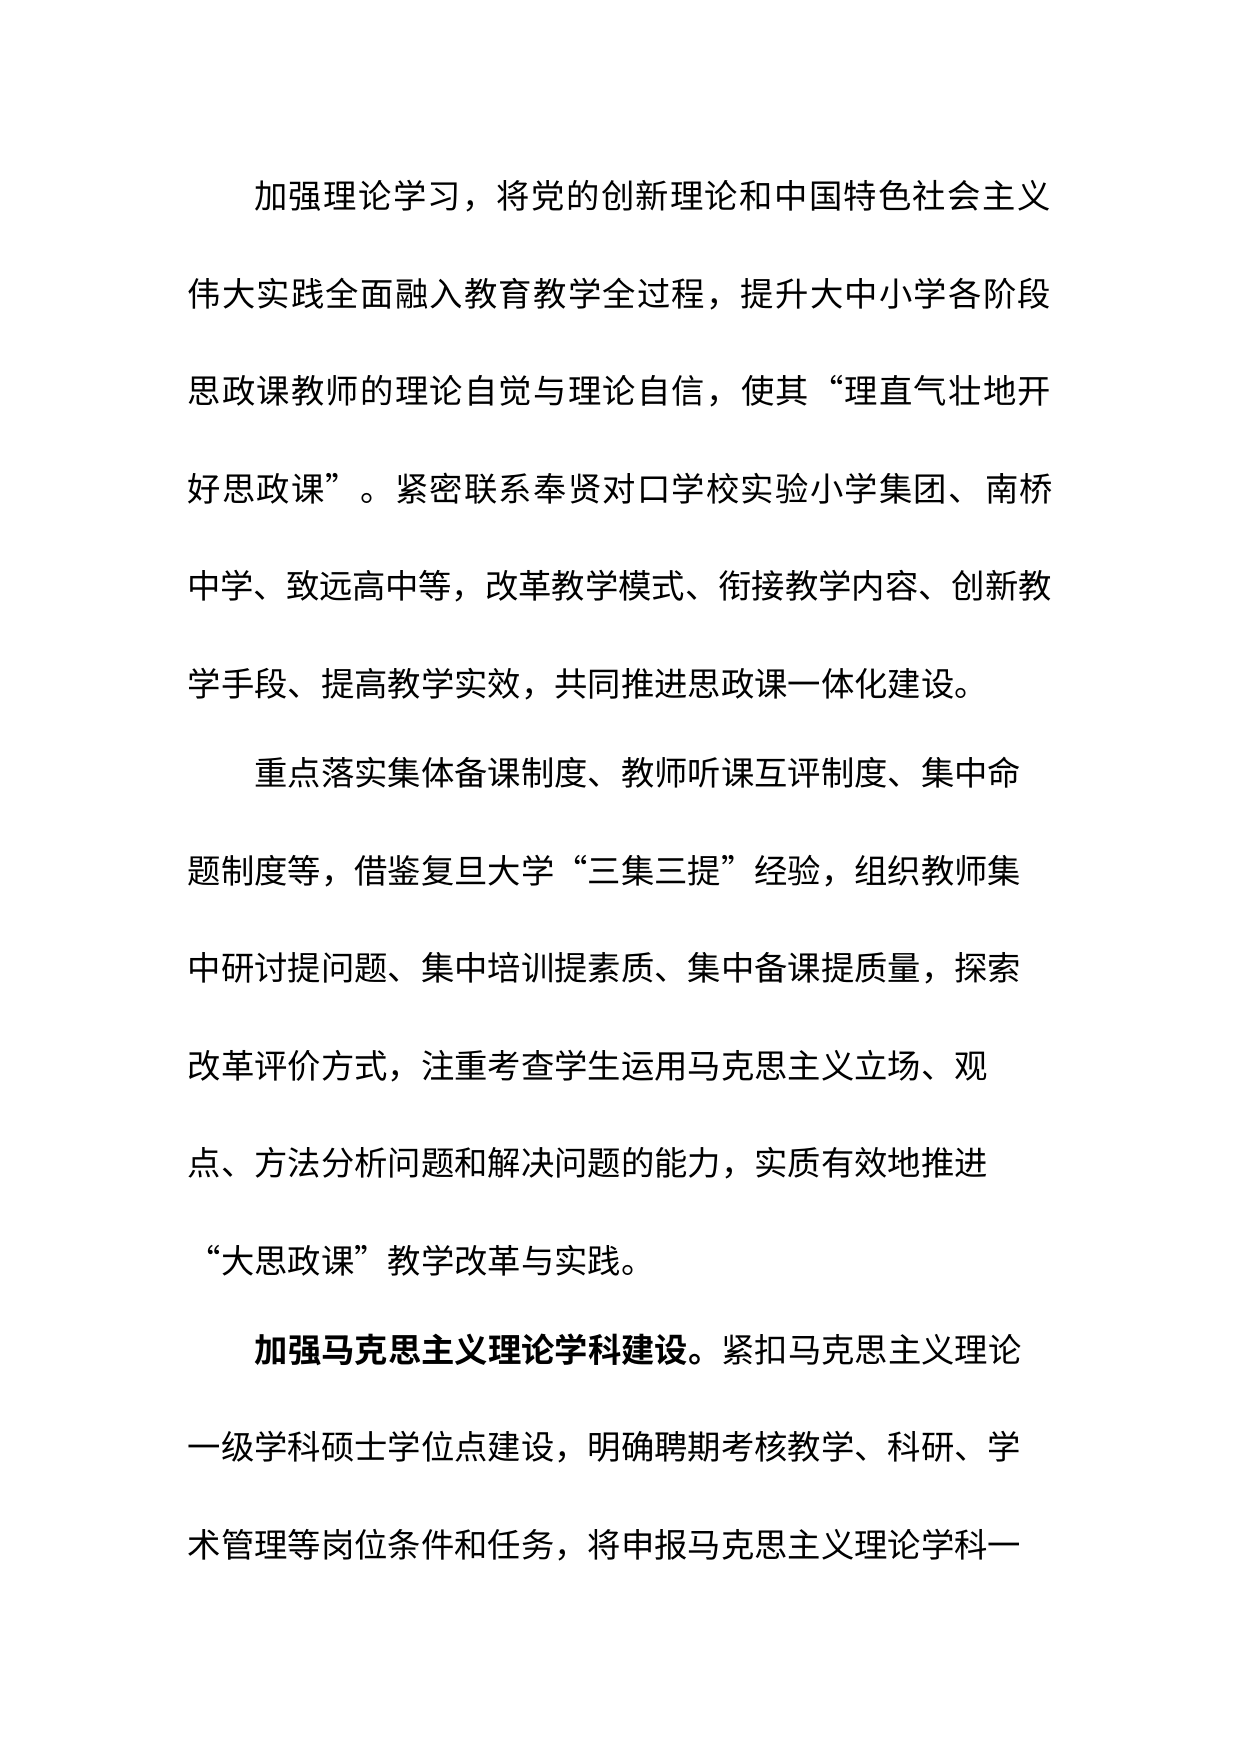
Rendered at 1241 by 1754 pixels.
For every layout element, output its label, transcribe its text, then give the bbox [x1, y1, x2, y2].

text 加强理论学习，将党的创新理论和中国特色社会主义伟大实践全面融入教育教学全过程，提升大中小学各阶段思政课教师的理论自觉与理论自信，使其“理直气壮地开好思政课”。紧密联系奉贤对口学校实验小学集团、南桥中学、致远高中等，改革教学模式、衔接教学内容、创新教学手段、提高教学实效，共同推进思政课一体化建设。 [187, 162, 1053, 714]
text 重点落实集体备课制度、教师听课互评制度、集中命题制度等，借鉴复旦大学“三集三提”经验，组织教师集中研讨提问题、集中培训提素质、集中备课提质量，探索改革评价方式，注重考查学生运用马克思主义立场、观点、方法分析问题和解决问题的能力，实质有效地推进“大思政课”教学改革与实践。 [187, 738, 1053, 1291]
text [187, 1315, 1053, 1575]
